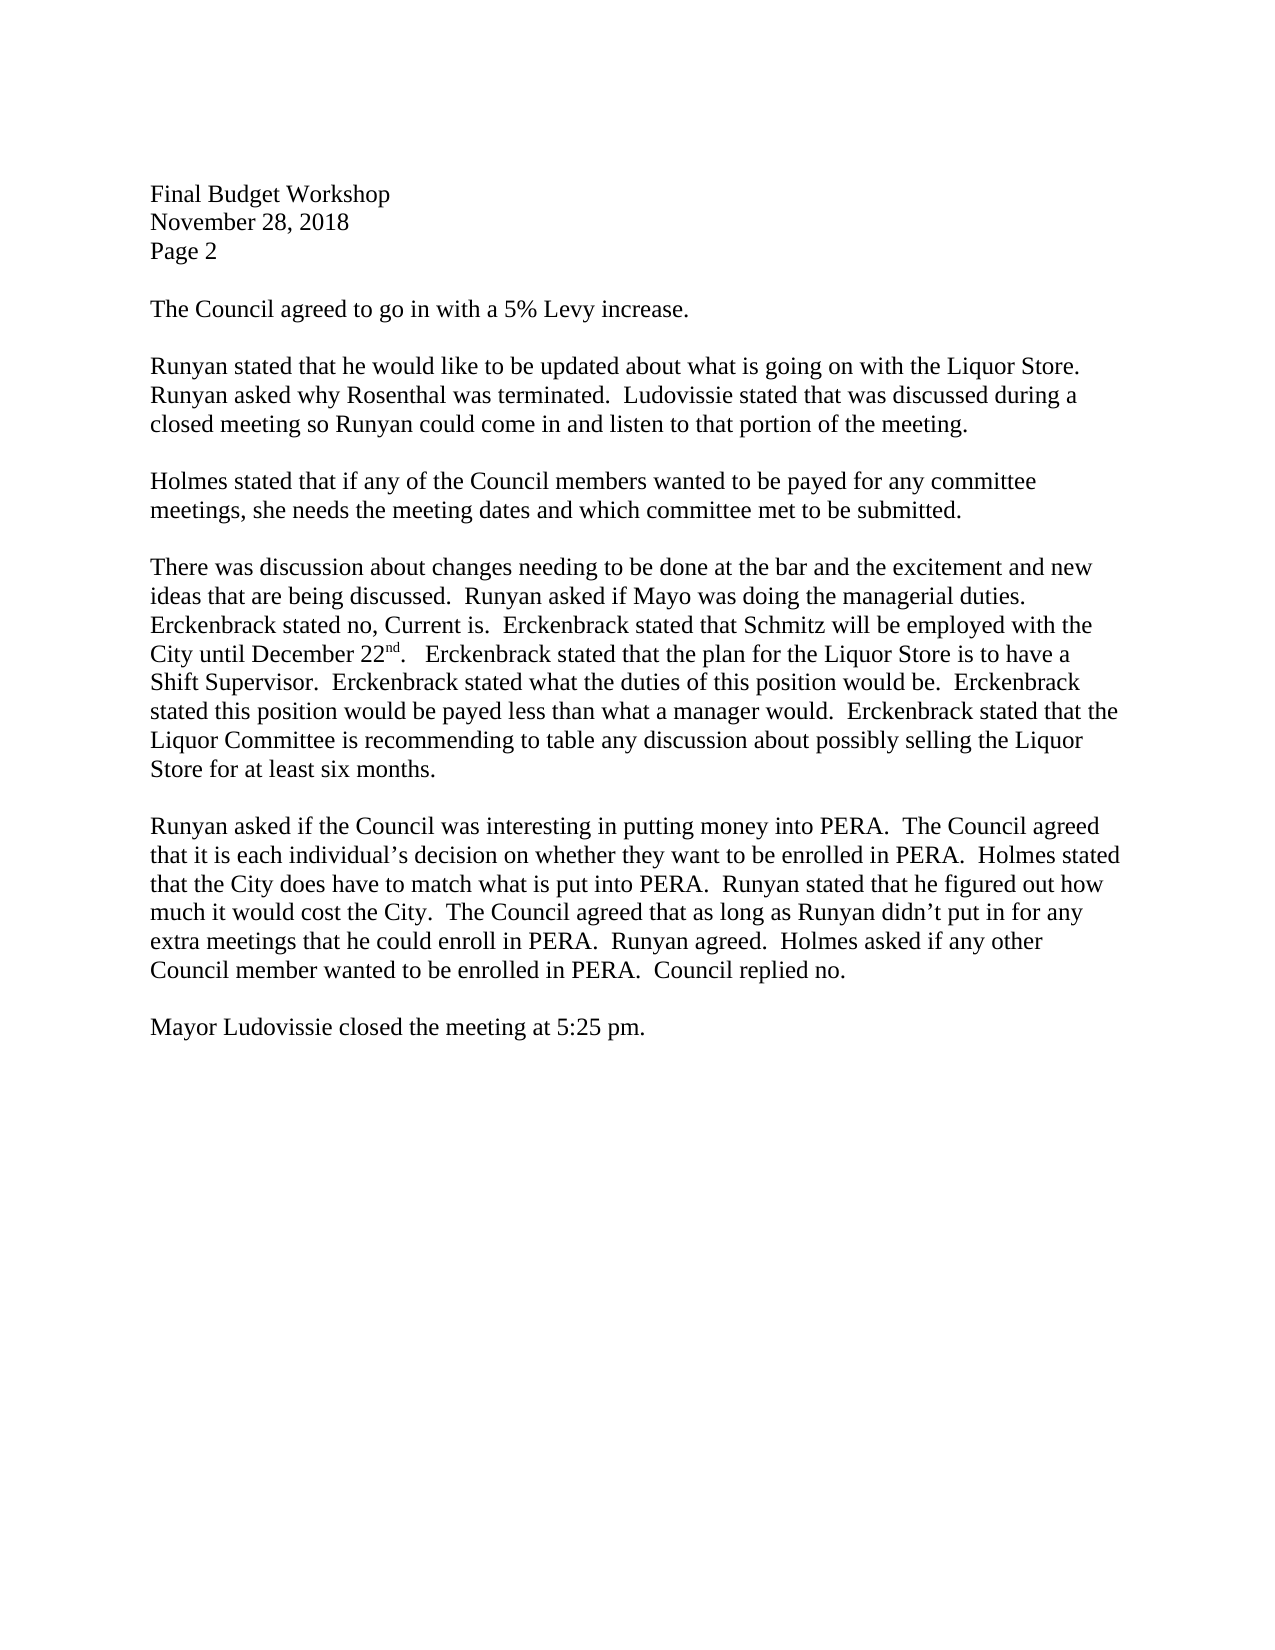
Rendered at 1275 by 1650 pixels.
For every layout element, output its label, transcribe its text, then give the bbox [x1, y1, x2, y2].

text Mayor Ludovissie closed the meeting at 5:25 pm. [150, 1012, 1125, 1041]
text There was discussion about changes needing to be done at the bar and the excitement and new ideas that are being discussed. Runyan asked if Mayo was doing the managerial duties. Erckenbrack stated no, Current is. Erckenbrack stated that Schmitz will be employed with the City until December 22nd. Erckenbrack stated that the plan for the Liquor Store is to have a Shift Supervisor. Erckenbrack stated what the duties of this position would be. Erckenbrack stated this position would be payed less than what a manager would. Erckenbrack stated that the Liquor Committee is recommending to table any discussion about possibly selling the Liquor Store for at least six months. [150, 552, 1125, 782]
text The Council agreed to go in with a 5% Levy increase. [150, 294, 1125, 322]
text November 28, 2018 [150, 207, 1125, 236]
text Runyan asked if the Council was interesting in putting money into PERA. The Council agreed that it is each individual’s decision on whether they want to be enrolled in PERA. Holmes stated that the City does have to match what is put into PERA. Runyan stated that he figured out how much it would cost the City. The Council agreed that as long as Runyan didn’t put in for any extra meetings that he could enroll in PERA. Runyan agreed. Holmes asked if any other Council member wanted to be enrolled in PERA. Council replied no. [150, 811, 1125, 984]
text Holmes stated that if any of the Council members wanted to be payed for any committee meetings, she needs the meeting dates and which committee met to be submitted. [150, 466, 1125, 524]
text Page 2 [150, 236, 1125, 265]
text Final Budget Workshop [150, 179, 1125, 207]
text Runyan stated that he would like to be updated about what is going on with the Liquor Store. Runyan asked why Rosenthal was terminated. Ludovissie stated that was discussed during a closed meeting so Runyan could come in and listen to that portion of the meeting. [150, 351, 1125, 437]
